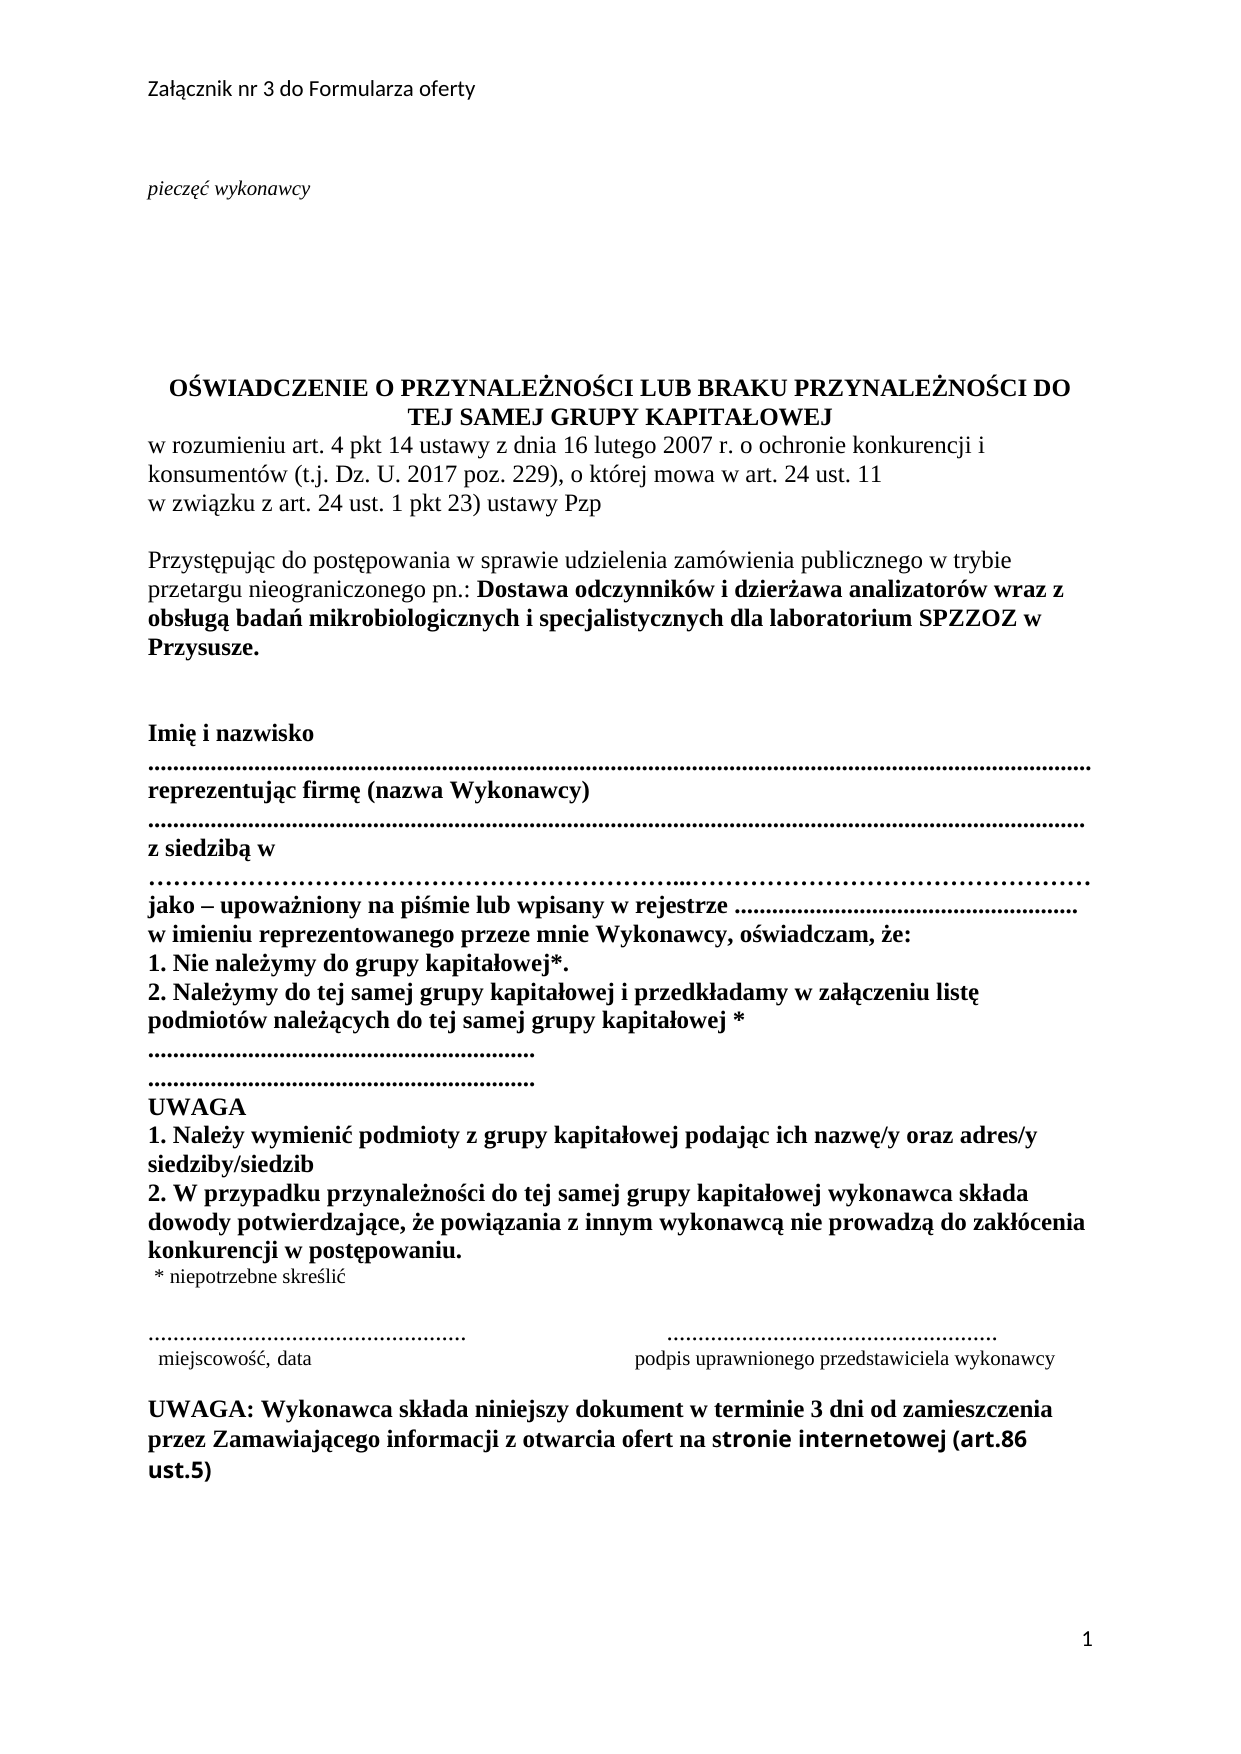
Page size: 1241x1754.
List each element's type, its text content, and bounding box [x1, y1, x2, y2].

text w rozumieniu art. 4 pkt 14 ustawy z dnia 16 lutego 2007 r. o ochronie konkurencji i [148, 430, 1093, 459]
text w imieniu reprezentowanego przeze mnie Wykonawcy, oświadczam, że: [148, 919, 1093, 948]
text Przystępując do postępowania w sprawie udzielenia zamówienia publicznego w trybie przetargu nieograniczonego pn.: Dostawa odczynników i dzierżawa analizatorów wraz z obsługą badań mikrobiologicznych i specjalistycznych dla laboratorium SPZZOZ w Przysusze. [148, 545, 1093, 660]
text konsumentów (t.j. Dz. U. 2017 poz. 229), o której mowa w art. 24 ust. 11 [148, 459, 1093, 488]
text z siedzibą w [148, 833, 1093, 862]
text .............................................................. [148, 1034, 1093, 1063]
text ...................................................................................................................................................... [148, 804, 1093, 833]
text 1. Należy wymienić podmioty z grupy kapitałowej podając ich nazwę/y oraz adres/y siedziby/siedzib [148, 1120, 1093, 1178]
text OŚWIADCZENIE O PRZYNALEŻNOŚCI LUB BRAKU PRZYNALEŻNOŚCI DO TEJ SAMEJ GRUPY KAPITAŁOWEJ [148, 373, 1093, 430]
text reprezentując firmę (nazwa Wykonawcy) [148, 775, 1093, 804]
text jako – upoważniony na piśmie lub wpisany w rejestrze ....................................................... [148, 890, 1093, 919]
text miejscowość, data podpis uprawnionego przedstawiciela wykonawcy [148, 1346, 1093, 1370]
text pieczęć wykonawcy [148, 176, 1093, 200]
text ………………………………………………………...………………………………………… [148, 862, 1093, 890]
text * niepotrzebne skreślić [148, 1264, 1093, 1288]
text ................................................... ..................................................... [148, 1317, 1093, 1346]
text Imię i nazwisko [148, 718, 1093, 747]
text UWAGA [148, 1092, 1093, 1120]
text 2. W przypadku przynależności do tej samej grupy kapitałowej wykonawca składa dowody potwierdzające, że powiązania z innym wykonawcą nie prowadzą do zakłócenia konkurencji w postępowaniu. [148, 1178, 1093, 1264]
text w związku z art. 24 ust. 1 pkt 23) ustawy Pzp [148, 488, 1093, 517]
text 1. Nie należymy do grupy kapitałowej*. [148, 948, 1093, 977]
text ....................................................................................................................................................... [148, 747, 1093, 775]
text .............................................................. [148, 1063, 1093, 1092]
text UWAGA: Wykonawca składa niniejszy dokument w terminie 3 dni od zamieszczenia przez Zamawiającego informacji z otwarcia ofert na stronie internetowej (art.86 ust.5) [148, 1394, 1093, 1485]
text 2. Należymy do tej samej grupy kapitałowej i przedkładamy w załączeniu listę podmiotów należących do tej samej grupy kapitałowej * [148, 977, 1093, 1034]
